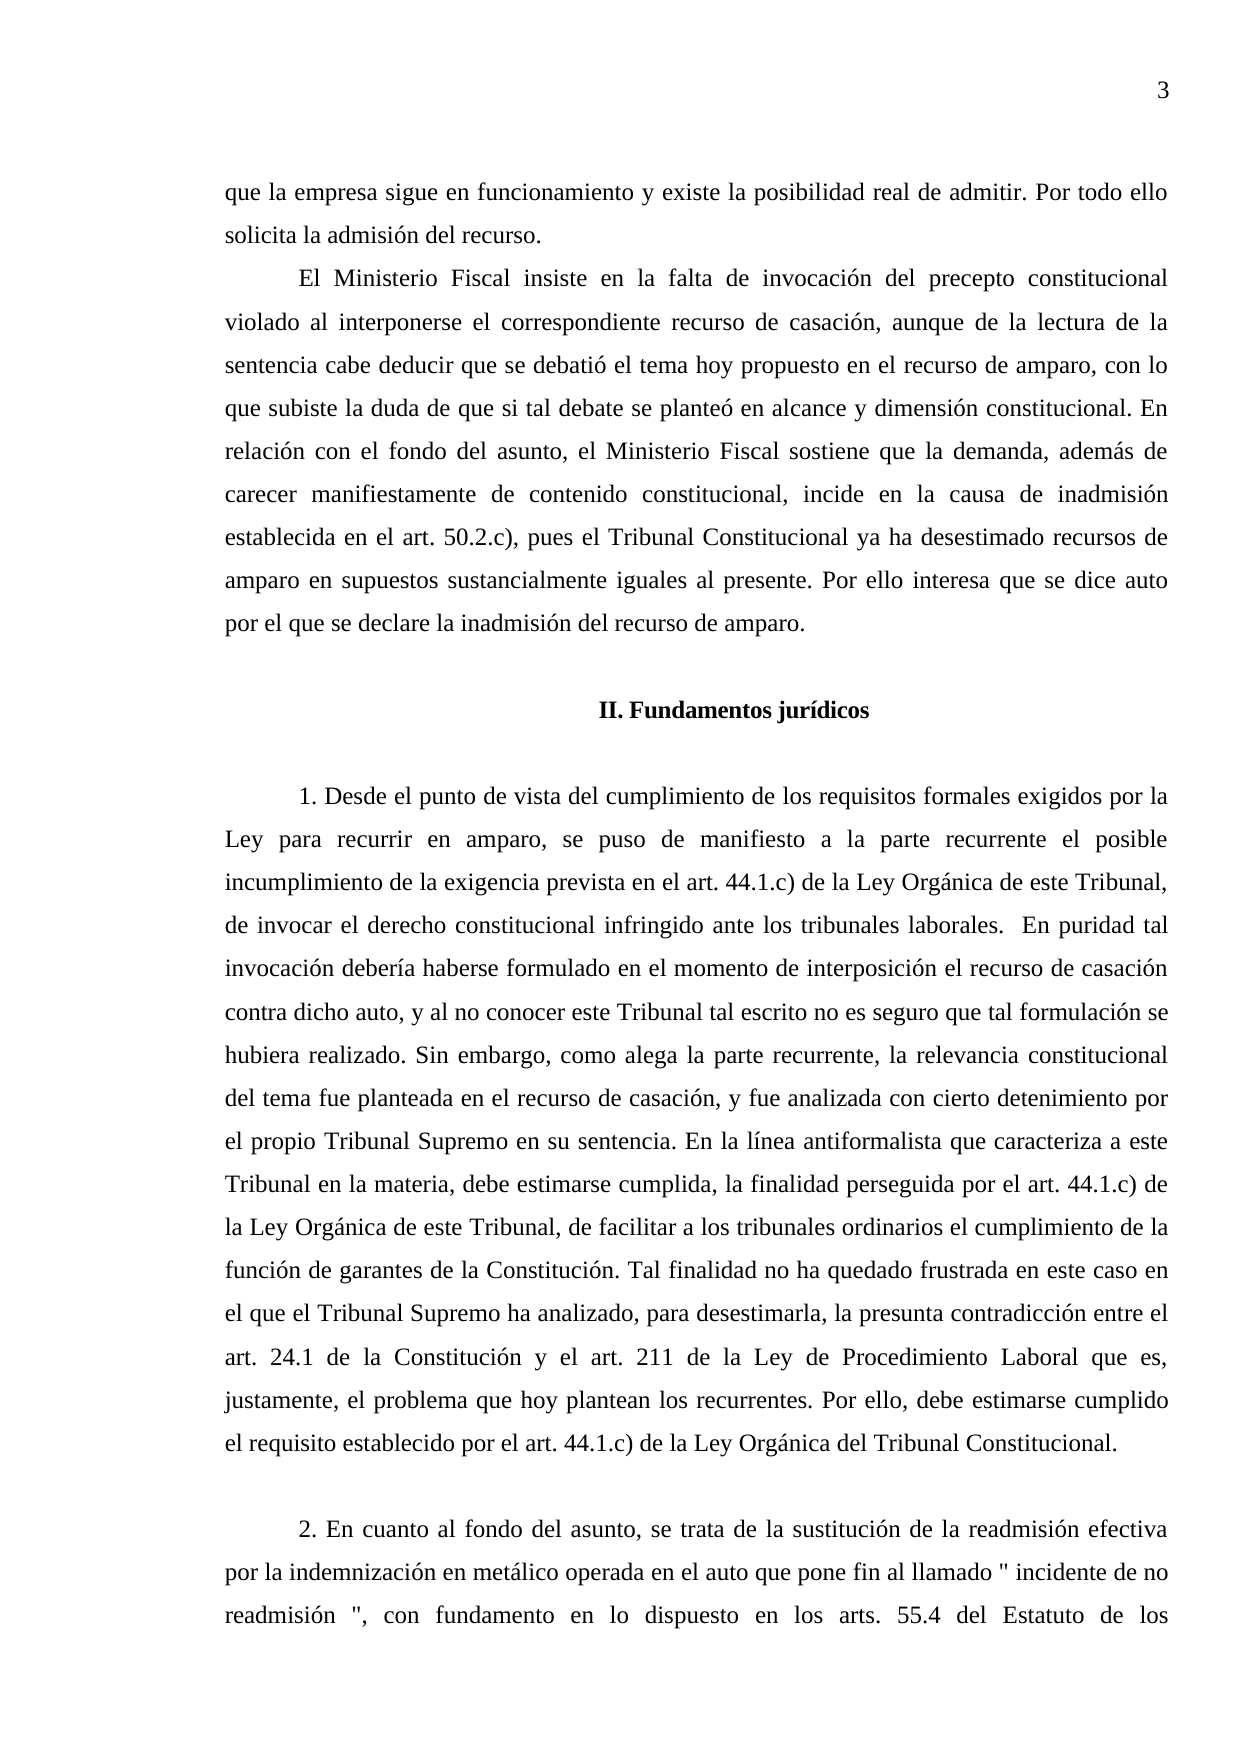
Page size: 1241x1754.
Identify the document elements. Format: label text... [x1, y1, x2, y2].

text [224, 177, 1169, 249]
text El Ministerio Fiscal insiste en la falta de invocación del precepto constitucional violado al interponerse el correspondiente recurso de casación, aunque de la lectura de la sentencia cabe deducir que se debatió el tema hoy propuesto en el recurso de amparo, con lo que subiste la duda de que si tal debate se planteó en alcance y dimensión constitucional. En relación con el fondo del asunto, el Ministerio Fiscal sostiene que la demanda, además de carecer manifiestamente de contenido constitucional, incide en la causa de inadmisión establecida en el art. 50.2.c), pues el Tribunal Constitucional ya ha desestimado recursos de amparo en supuestos sustancialmente iguales al presente. Por ello interesa que se dice auto por el que se declare la inadmisión del recurso de amparo. [224, 263, 1169, 637]
subtitle II. Fundamentos jurídicos [224, 695, 1169, 723]
text 1. Desde el punto de vista del cumplimiento de los requisitos formales exigidos por la Ley para recurrir en amparo, se puso de manifiesto a la parte recurrente el posible incumplimiento de la exigencia prevista en el art. 44.1.c) de la Ley Orgánica de este Tribunal, de invocar el derecho constitucional infringido ante los tribunales laborales. En puridad tal invocación debería haberse formulado en el momento de interposición el recurso de casación contra dicho auto, y al no conocer este Tribunal tal escrito no es seguro que tal formulación se hubiera realizado. Sin embargo, como alega la parte recurrente, la relevancia constitucional del tema fue planteada en el recurso de casación, y fue analizada con cierto detenimiento por el propio Tribunal Supremo en su sentencia. En la línea antiformalista que caracteriza a este Tribunal en la materia, debe estimarse cumplida, la finalidad perseguida por el art. 44.1.c) de la Ley Orgánica de este Tribunal, de facilitar a los tribunales ordinarios el cumplimiento de la función de garantes de la Constitución. Tal finalidad no ha quedado frustrada en este caso en el que el Tribunal Supremo ha analizado, para desestimarla, la presunta contradicción entre el art. 24.1 de la Constitución y el art. 211 de la Ley de Procedimiento Laboral que es, justamente, el problema que hoy plantean los recurrentes. Por ello, debe estimarse cumplido el requisito establecido por el art. 44.1.c) de la Ley Orgánica del Tribunal Constitucional. [224, 781, 1169, 1457]
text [224, 1514, 1169, 1629]
